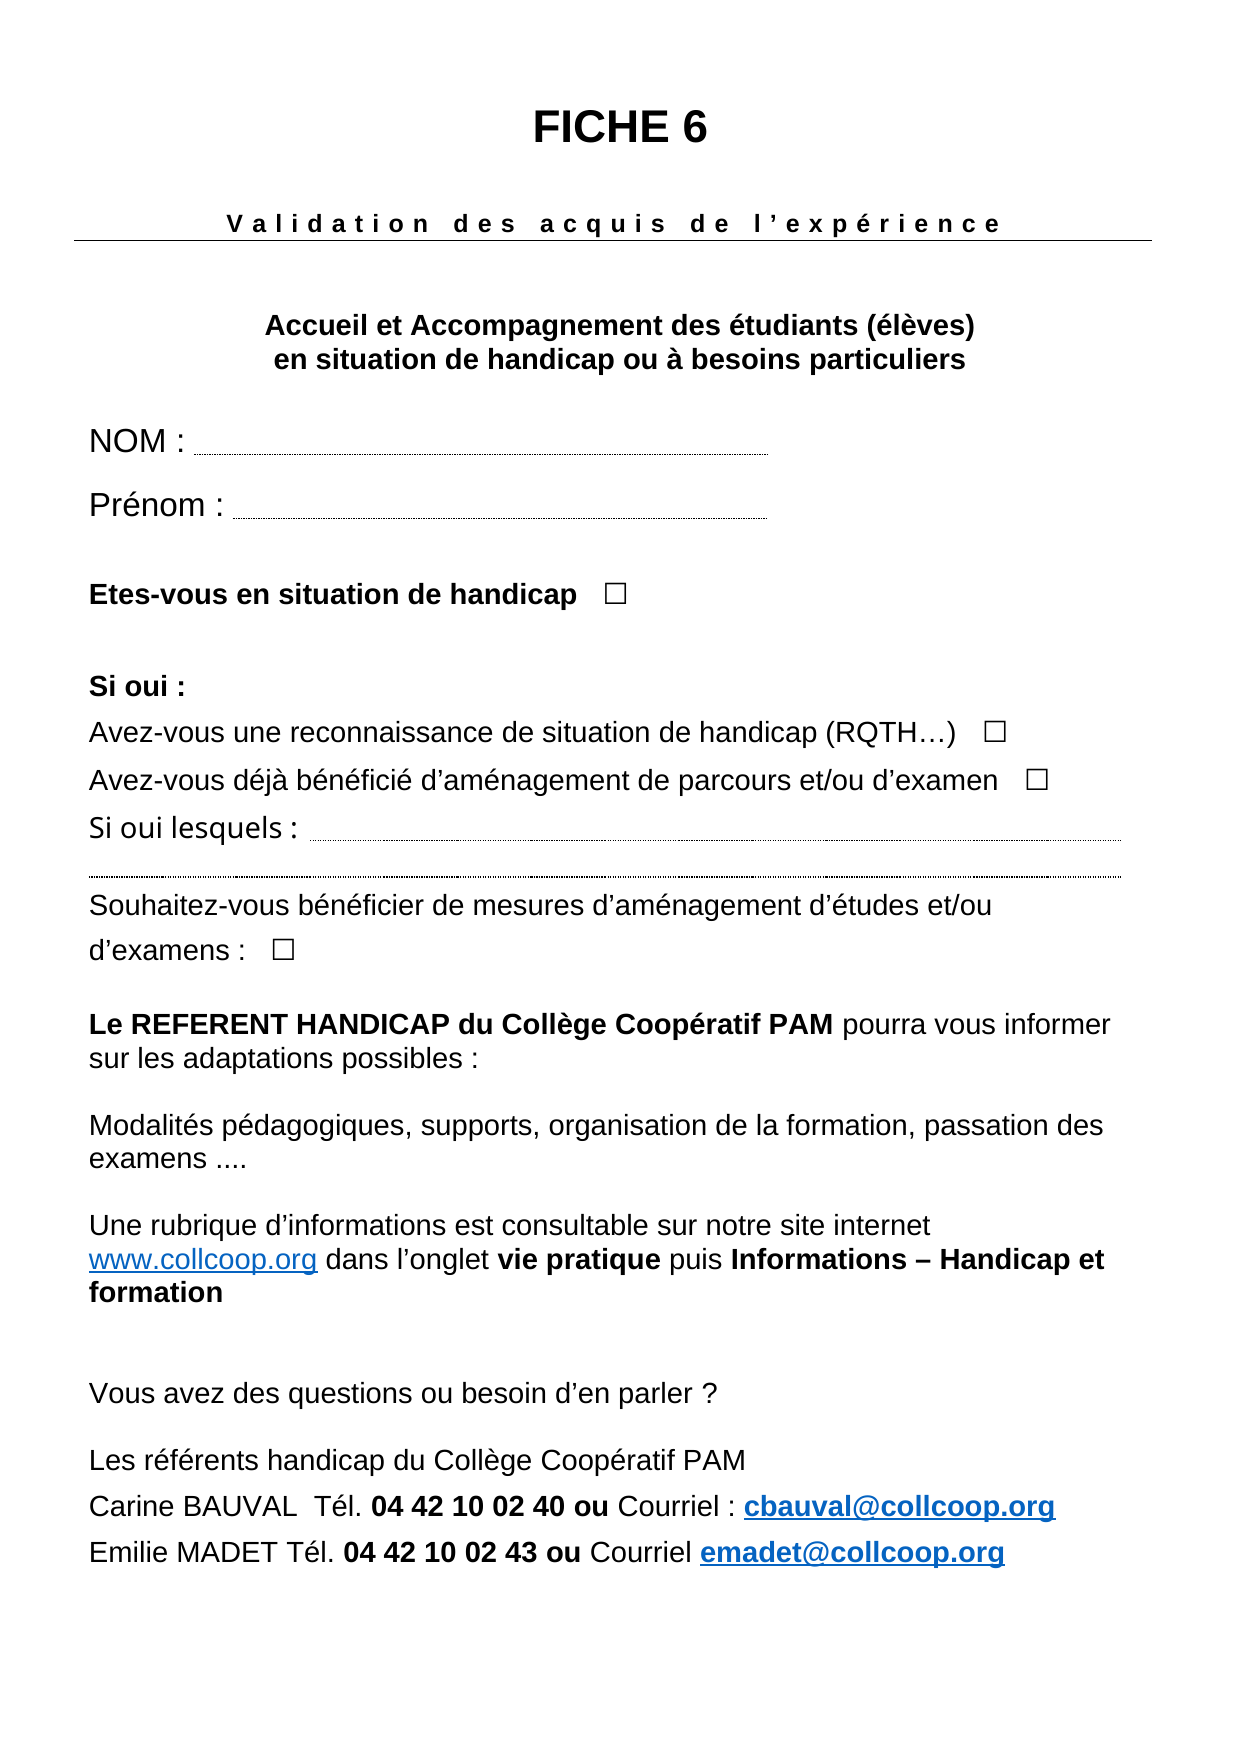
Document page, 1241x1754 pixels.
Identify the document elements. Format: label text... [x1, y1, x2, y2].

text Une rubrique d’informations est consultable sur notre site internet [89, 1208, 1152, 1242]
text Avez-vous une reconnaissance de situation de handicap (RQTH…) ☐ [89, 711, 1152, 751]
text www.collcoop.org dans l’onglet vie pratique puis Informations – Handicap et formation [89, 1242, 1152, 1309]
text Prénom : [89, 485, 1152, 523]
text Souhaitez-vous bénéficier de mesures d’aménagement d’études et/ou [89, 888, 1152, 921]
text d’examens : ☐ [89, 930, 1152, 969]
text Validation des acquis de l’expérience [74, 209, 1152, 240]
text Modalités pédagogiques, supports, organisation de la formation, passation des examens .... [89, 1108, 1152, 1175]
text Accueil et Accompagnement des étudiants (élèves) [89, 308, 1152, 342]
subtitle FICHE 6 [89, 99, 1152, 152]
text Vous avez des questions ou besoin d’en parler ? [89, 1376, 1152, 1409]
text Carine BAUVAL Tél. 04 42 10 02 40 ou Courriel : cbauval@collcoop.org [89, 1489, 1152, 1523]
text en situation de handicap ou à besoins particuliers [89, 342, 1152, 375]
text Avez-vous déjà bénéficié d’aménagement de parcours et/ou d’examen ☐ [89, 759, 1152, 799]
text Si oui : [89, 669, 1152, 703]
text Emilie MADET Tél. 04 42 10 02 43 ou Courriel emadet@collcoop.org [89, 1535, 1152, 1569]
text Si oui lesquels : [89, 807, 1152, 847]
text Le REFERENT HANDICAP du Collège Coopératif PAM pourra vous informer sur les adaptations possibles : [89, 1007, 1152, 1074]
text Les référents handicap du Collège Coopératif PAM [89, 1443, 1152, 1477]
text Etes-vous en situation de handicap ☐ [89, 573, 1152, 613]
text NOM : [89, 421, 1152, 460]
